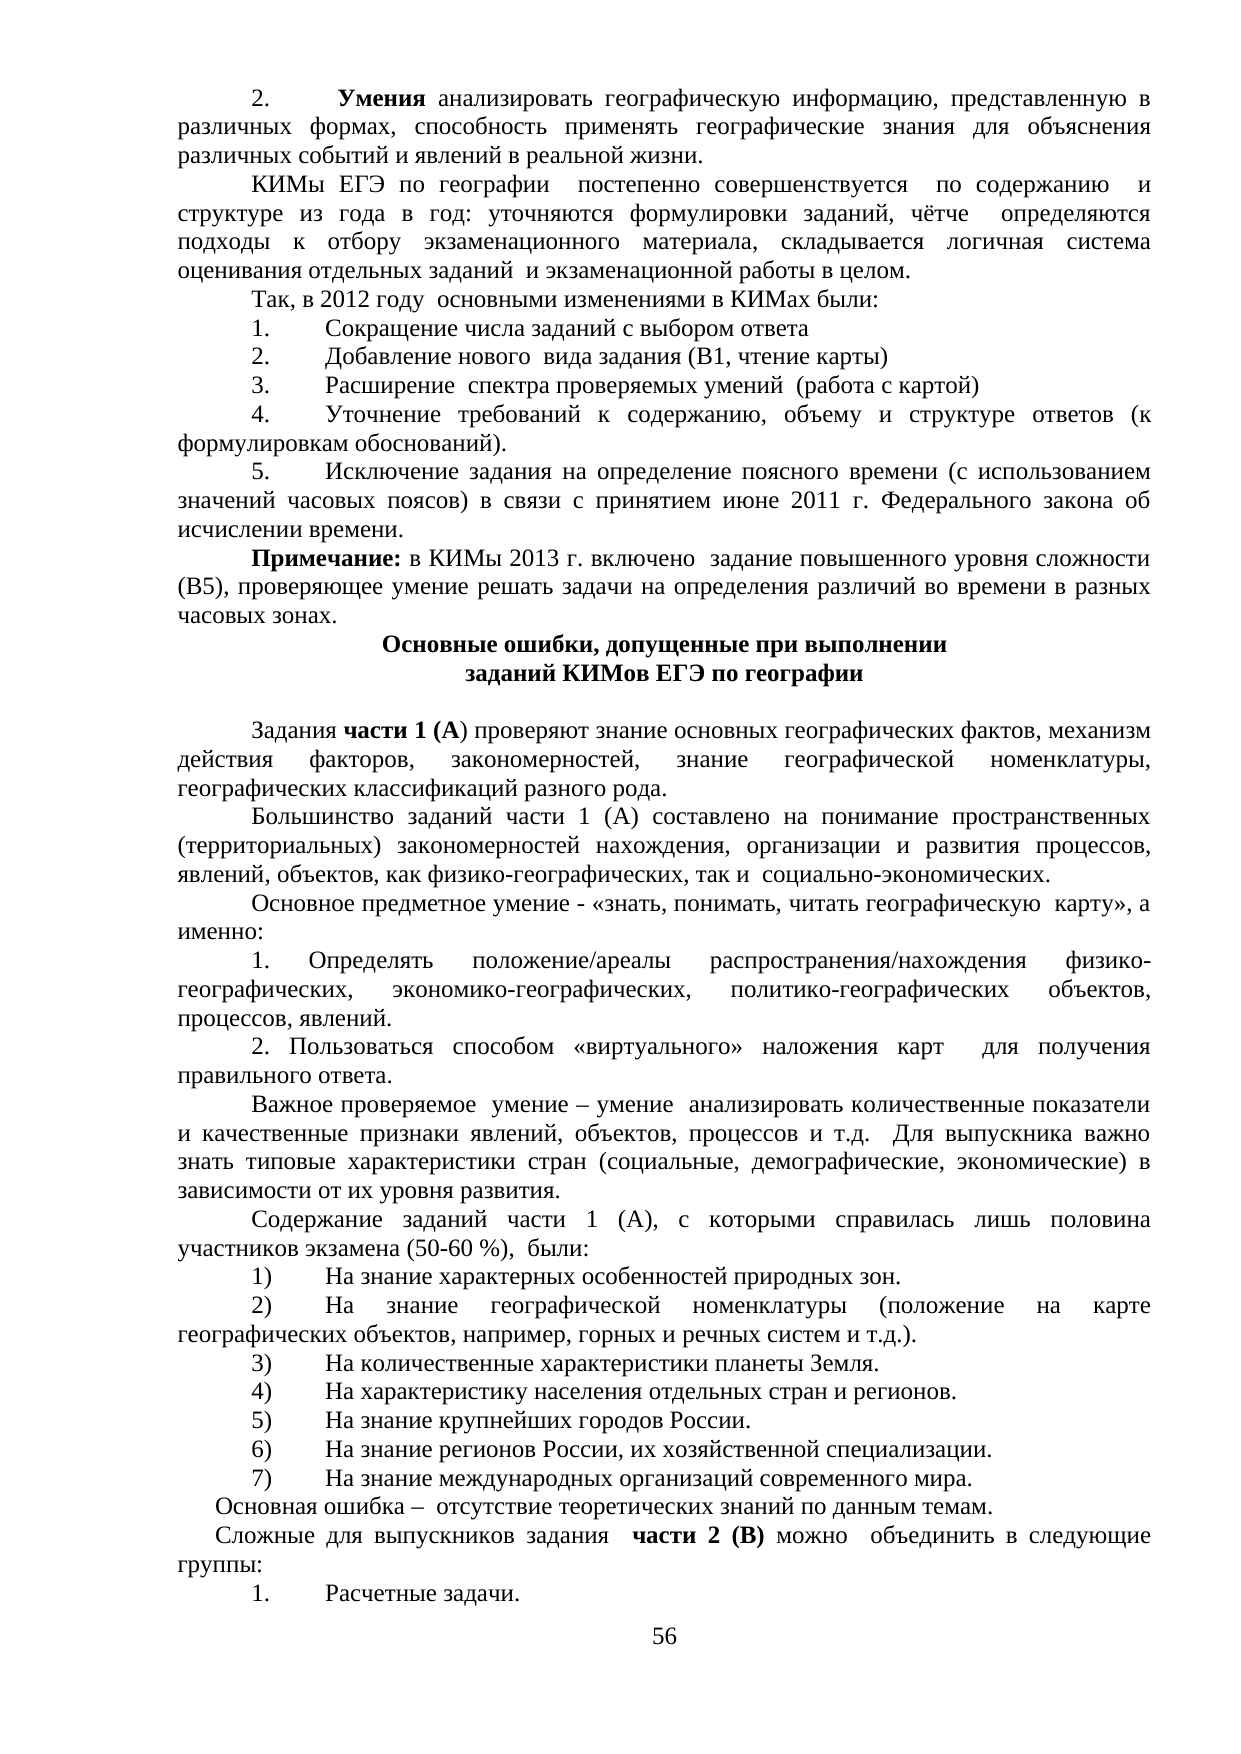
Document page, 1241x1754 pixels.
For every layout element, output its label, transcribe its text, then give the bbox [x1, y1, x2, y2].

text 2. Пользоваться способом «виртуального» наложения карт для получения правильного ответа. [177, 1031, 1152, 1089]
text Сложные для выпускников задания части 2 (В) можно объединить в следующие группы: [177, 1520, 1152, 1578]
text Примечание: в КИМы 2013 г. включено задание повышенного уровня сложности (В5), проверяющее умение решать задачи на определения различий во времени в разных часовых зонах. [177, 543, 1152, 629]
text Основное предметное умение - «знать, понимать, читать географическую карту», а именно: [177, 888, 1152, 945]
text Важное проверяемое умение – умение анализировать количественные показатели и качественные признаки явлений, объектов, процессов и т.д. Для выпускника важно знать типовые характеристики стран (социальные, демографические, экономические) в зависимости от их уровня развития. [177, 1089, 1152, 1204]
list На характеристику населения отдельных стран и регионов. [177, 1376, 1152, 1405]
list На знание регионов России, их хозяйственной специализации. [177, 1434, 1152, 1463]
list Сокращение числа заданий с выбором ответа [177, 313, 1152, 341]
text КИМы ЕГЭ по географии постепенно совершенствуется по содержанию и структуре из года в год: уточняются формулировки заданий, чётче определяются подходы к отбору экзаменационного материала, складывается логичная система оценивания отдельных заданий и экзаменационной работы в целом. [177, 169, 1152, 284]
list Уточнение требований к содержанию, объему и структуре ответов (к формулировкам обоснований). [177, 399, 1152, 456]
list Основные ошибки, допущенные при выполнении [177, 629, 1152, 658]
list На знание географической номенклатуры (положение на карте географических объектов, например, горных и речных систем и т.д.). [177, 1290, 1152, 1348]
text Задания части 1 (А) проверяют знание основных географических фактов, механизм действия факторов, закономерностей, знание географической номенклатуры, географических классификаций разного рода. [177, 715, 1152, 801]
list На знание международных организаций современного мира. [177, 1463, 1152, 1491]
list На знание характерных особенностей природных зон. [177, 1261, 1152, 1290]
text Так, в 2012 году основными изменениями в КИМах были: [177, 284, 1152, 313]
list Умения анализировать географическую информацию, представленную в различных формах, способность применять географические знания для объяснения различных событий и явлений в реальной жизни. [177, 83, 1152, 169]
text Большинство заданий части 1 (А) составлено на понимание пространственных (территориальных) закономерностей нахождения, организации и развития процессов, явлений, объектов, как физико-географических, так и социально-экономических. [177, 801, 1152, 888]
list На количественные характеристики планеты Земля. [177, 1348, 1152, 1376]
list На знание крупнейших городов России. [177, 1405, 1152, 1434]
list Исключение задания на определение поясного времени (с использованием значений часовых поясов) в связи с принятием июне . Федерального закона об исчислении времени. [177, 456, 1152, 543]
text Содержание заданий части 1 (А), с которыми справилась лишь половина участников экзамена (50-60 %), были: [177, 1204, 1152, 1261]
list Добавление нового вида задания (В1, чтение карты) [177, 341, 1152, 370]
list заданий КИМов ЕГЭ по географии [177, 658, 1152, 686]
text Основная ошибка – отсутствие теоретических знаний по данным темам. [177, 1491, 1152, 1520]
list Расчетные задачи. [177, 1578, 1152, 1606]
text 1. Определять положение/ареалы распространения/нахождения физико-географических, экономико-географических, политико-географических объектов, процессов, явлений. [177, 945, 1152, 1031]
list Расширение спектра проверяемых умений (работа с картой) [177, 370, 1152, 399]
